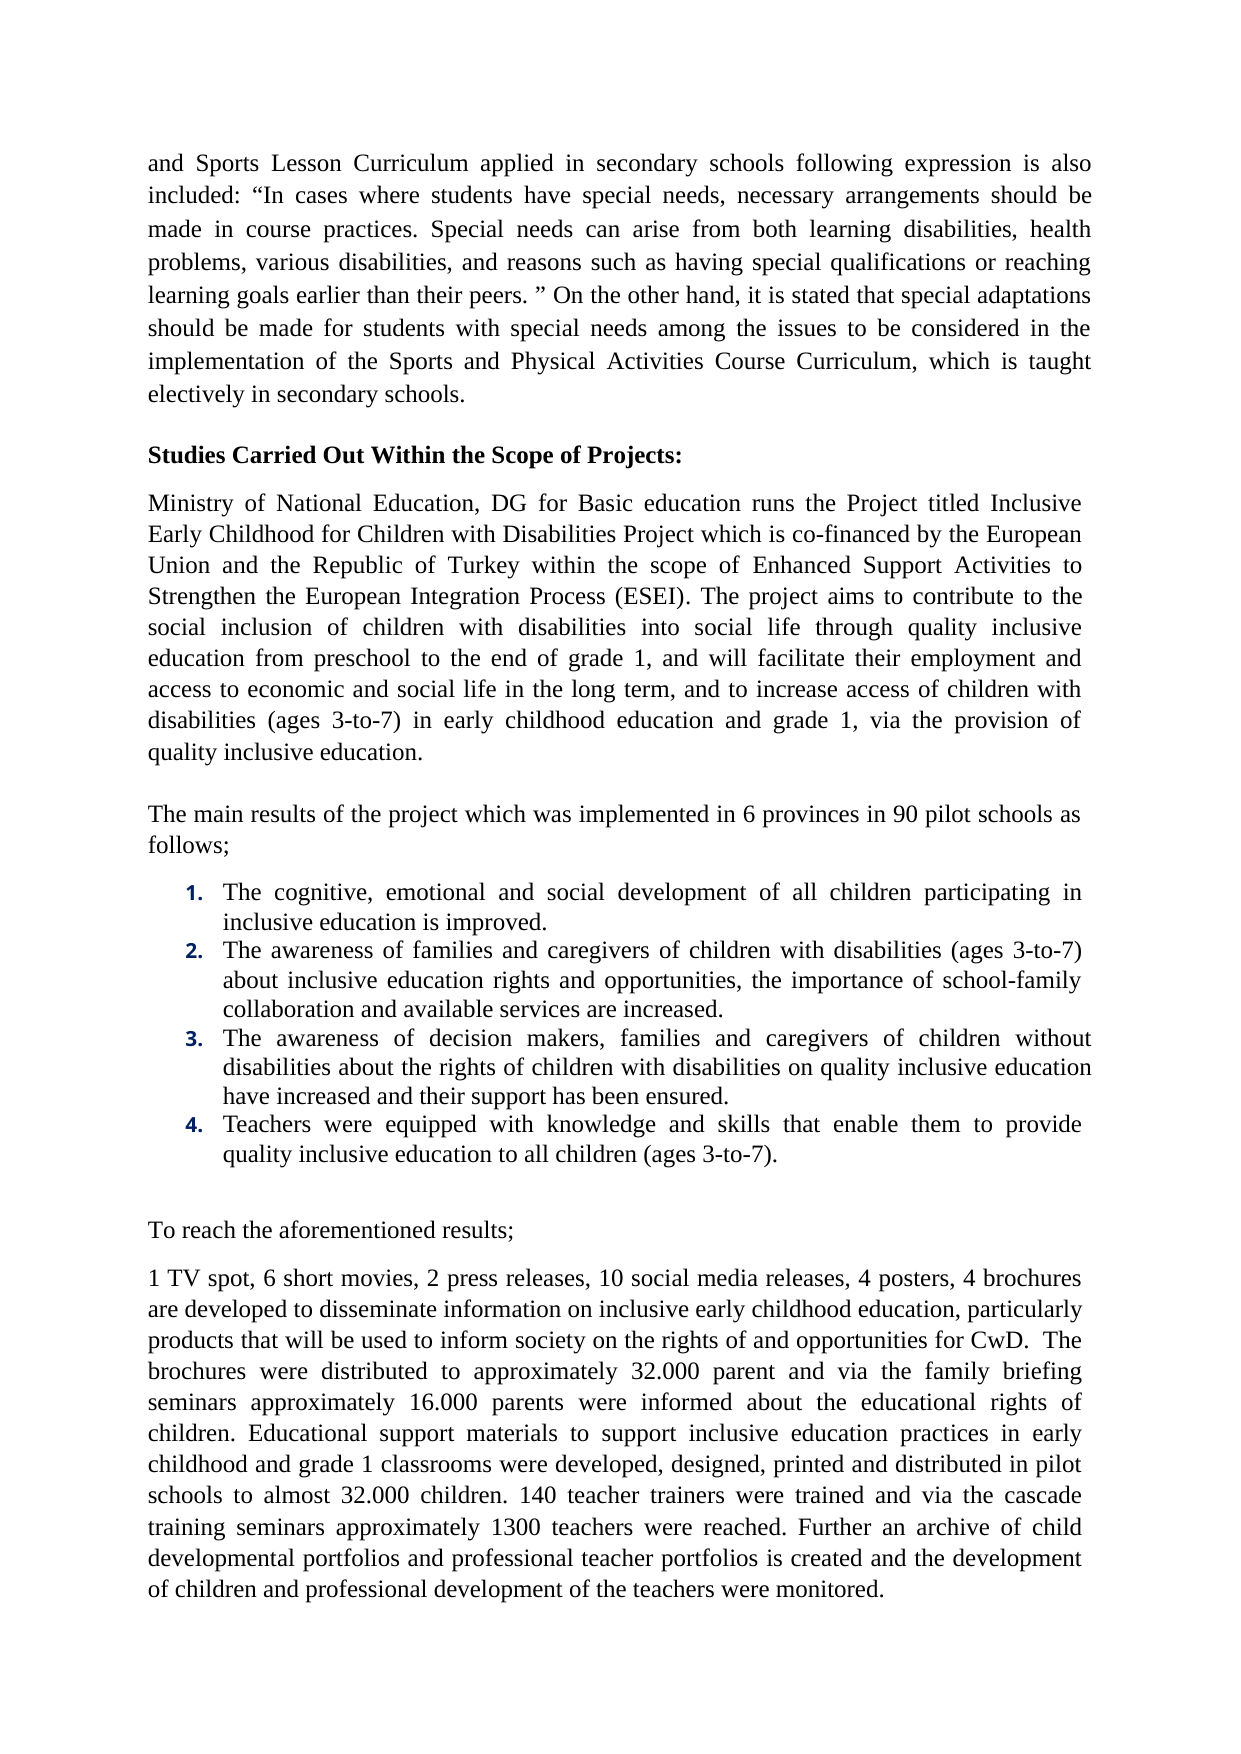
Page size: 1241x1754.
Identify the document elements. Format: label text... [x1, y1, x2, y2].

text 1 TV spot, 6 short movies, 2 press releases, 10 social media releases, 4 posters, 4 brochures are developed to disseminate information on inclusive early childhood education, particularly products that will be used to inform society on the rights of and opportunities for CwD. The brochures were distributed to approximately 32.000 parent and via the family briefing seminars approximately 16.000 parents were informed about the educational rights of children. Educational support materials to support inclusive education practices in early childhood and grade 1 classrooms were developed, designed, printed and distributed in pilot schools to almost 32.000 children. 140 teacher trainers were trained and via the cascade training seminars approximately 1300 teachers were reached. Further an archive of child developmental portfolios and professional teacher portfolios is created and the development of children and professional development of the teachers were monitored. [148, 1263, 1083, 1602]
list The cognitive, emotional and social development of all children participating in inclusive education is improved. [185, 877, 1083, 936]
text To reach the aforementioned results; [148, 1216, 1083, 1244]
text Studies Carried Out Within the Scope of Projects: [148, 441, 1093, 469]
list The awareness of decision makers, families and caregivers of children without disabilities about the rights of children with disabilities on quality inclusive education have increased and their support has been ensured. [185, 1023, 1093, 1109]
list The awareness of families and caregivers of children with disabilities (ages 3-to-7) about inclusive education rights and opportunities, the importance of school-family collaboration and available services are increased. [185, 936, 1083, 1023]
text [148, 148, 1093, 407]
text The main results of the project which was implemented in 6 provinces in 90 pilot schools as follows; [148, 799, 1083, 858]
text Ministry of National Education, DG for Basic education runs the Project titled Inclusive Early Childhood for Children with Disabilities Project which is co-financed by the European Union and the Republic of Turkey within the scope of Enhanced Support Activities to Strengthen the European Integration Process (ESEI). The project aims to contribute to the social inclusion of children with disabilities into social life through quality inclusive education from preschool to the end of grade 1, and will facilitate their employment and access to economic and social life in the long term, and to increase access of children with disabilities (ages 3-to-7) in early childhood education and grade 1, via the provision of quality inclusive education. [148, 488, 1083, 765]
list Teachers were equipped with knowledge and skills that enable them to provide quality inclusive education to all children (ages 3-to-7). [185, 1109, 1083, 1168]
